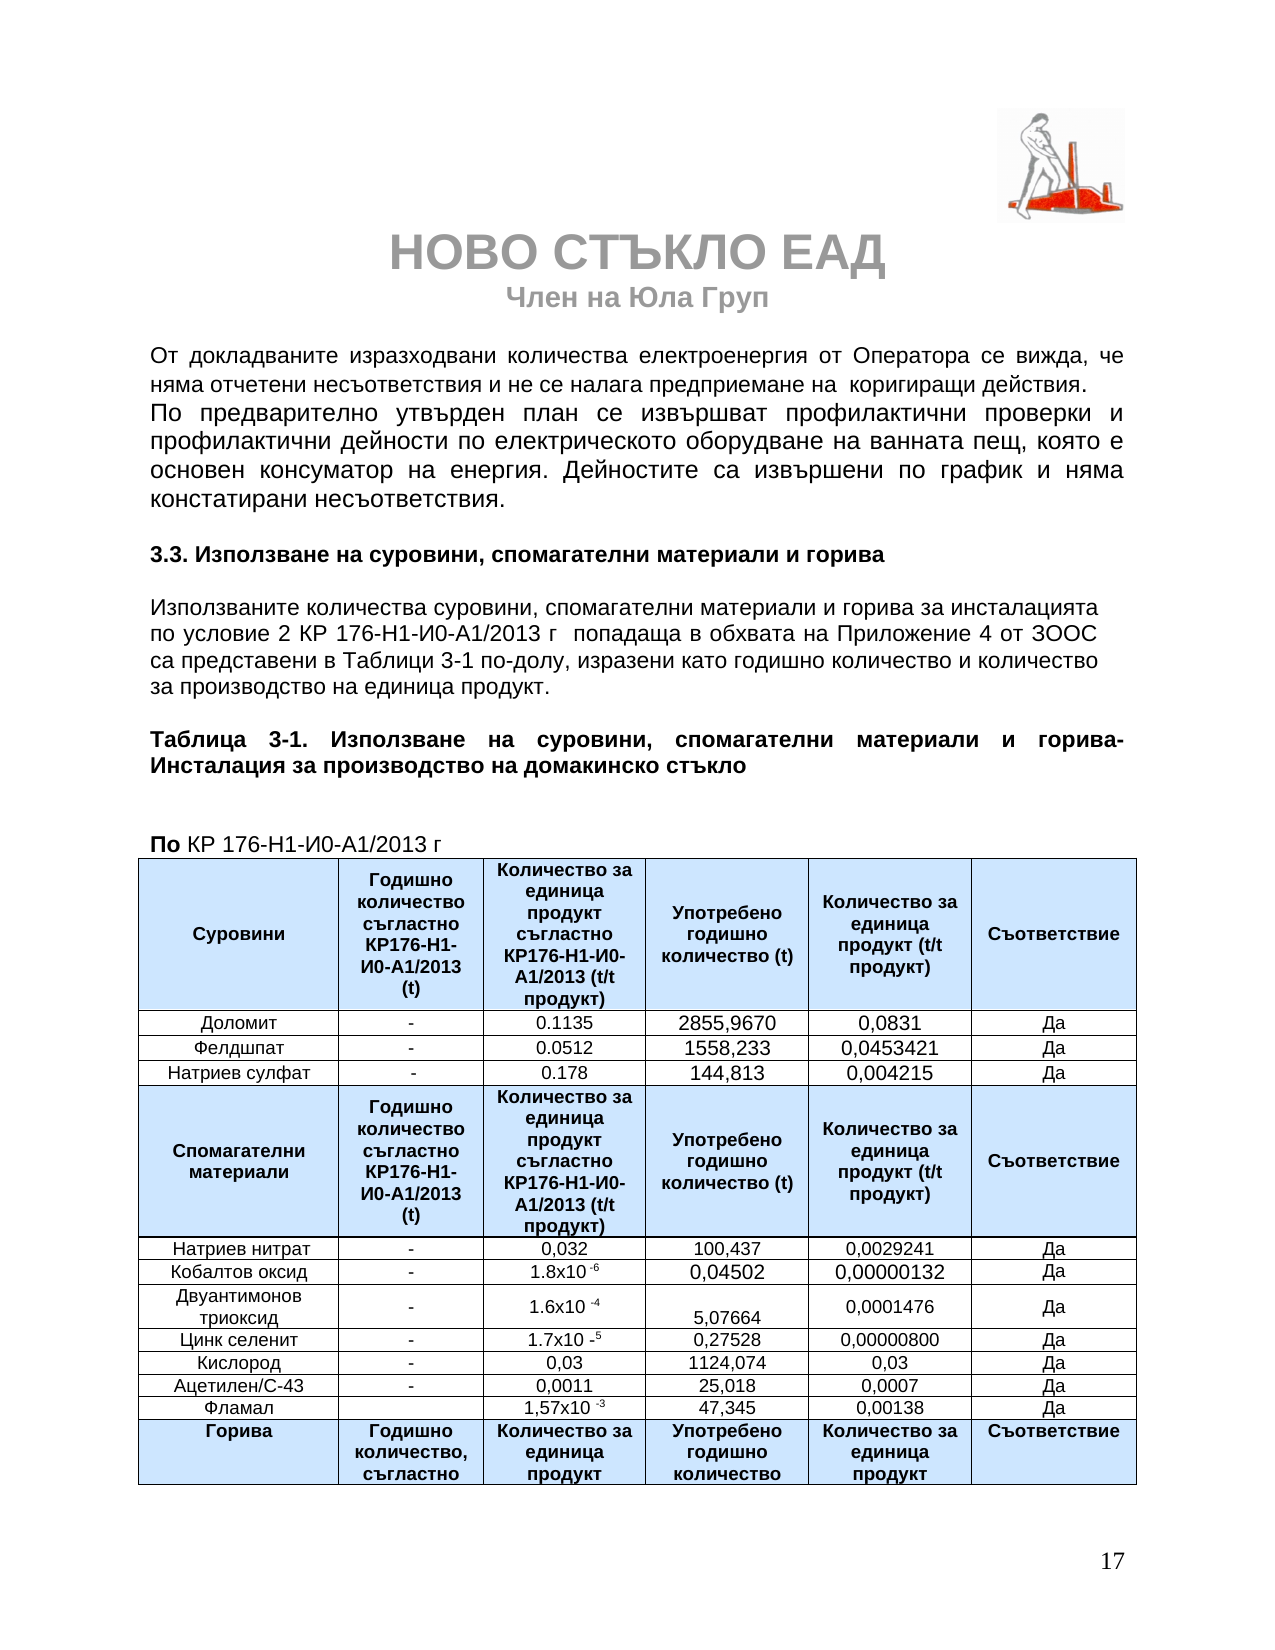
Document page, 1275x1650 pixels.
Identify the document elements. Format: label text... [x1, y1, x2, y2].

table_cell - [339, 1352, 483, 1373]
table_cell 0,0831 [809, 1011, 971, 1034]
table_cell Да [972, 1352, 1136, 1373]
table_cell 1.8х10 -6 [484, 1260, 645, 1284]
table_cell Горива [139, 1420, 338, 1484]
table_cell 0,00000800 [809, 1329, 971, 1351]
table_cell 1124,074 [646, 1352, 808, 1373]
table_cell 0,00000132 [809, 1260, 971, 1284]
table_cell Да [972, 1375, 1136, 1396]
table_cell - [339, 1238, 483, 1259]
table_cell 0,27528 [646, 1329, 808, 1351]
table_cell 0.0512 [484, 1036, 645, 1059]
table_cell 0,0029241 [809, 1238, 971, 1259]
table_cell Спомагателни материали [139, 1086, 338, 1236]
table_cell 0,0007 [809, 1375, 971, 1396]
table_cell 1.6х10 -4 [484, 1285, 645, 1328]
table_cell - [339, 1061, 483, 1084]
table_cell Количество за единица продукт съгластно КР176-Н1-И0-А1/2013 [484, 1420, 645, 1484]
table_cell Да [972, 1329, 1136, 1351]
table_cell Цинк селенит [139, 1329, 338, 1351]
table_cell 0,032 [484, 1238, 645, 1259]
table_cell 5,07664 [646, 1285, 808, 1328]
table_cell 0,04502 [646, 1260, 808, 1284]
table_cell 1,57х10 -3 [484, 1397, 645, 1419]
table_cell 0.1135 [484, 1011, 645, 1034]
text От докладваните изразходвани количества електроенергия от Оператора се вижда, че няма отчетени несъответствия и не се налага предприемане на коригиращи действия. [150, 342, 1125, 397]
table_cell Натриев нитрат [139, 1238, 338, 1259]
table_cell Да [972, 1011, 1136, 1034]
table_cell Съответствие [972, 1086, 1136, 1236]
table_cell Да [972, 1285, 1136, 1328]
table_cell Годишно количество съгластно КР176-Н1-И0-А1/2013 (t) [339, 1086, 483, 1236]
table_header Употребено годишно количество (t) [646, 859, 808, 1009]
text По предварително утвърден план се извършват профилактични проверки и профилактични дейности по електрическото оборудване на ванната пещ, която е основен консуматор на енергия. Дейностите са извършени по график и няма констатирани несъответствия. [150, 397, 1125, 512]
table_header Суровини [139, 859, 338, 1009]
table_cell 0,03 [809, 1352, 971, 1373]
table_cell Двуантимонов триоксид [139, 1285, 338, 1328]
table_cell Натриев сулфат [139, 1061, 338, 1084]
table_header Количество за единица продукт (t/t продукт) [809, 859, 971, 1009]
table_cell - [339, 1260, 483, 1284]
table_cell Да [972, 1397, 1136, 1419]
table_cell Съответствие [972, 1420, 1136, 1484]
text Таблица 3-1. Използване на суровини, спомагателни материали и горива- Инсталация за производство на домакинско стъкло [150, 726, 1125, 778]
text 3.3. Използване на суровини, спомагателни материали и горива [150, 541, 1125, 568]
table_cell 2855,9670 [646, 1011, 808, 1034]
table_cell 1.7х10 -5 [484, 1329, 645, 1351]
table_cell Кобалтов оксид [139, 1260, 338, 1284]
table_cell Кислород [139, 1352, 338, 1373]
table_cell 100,437 [646, 1238, 808, 1259]
table_cell 0,004215 [809, 1061, 971, 1084]
table_cell Количество за единица продукт [809, 1420, 971, 1484]
table_cell - [339, 1329, 483, 1351]
table_cell 47,345 [646, 1397, 808, 1419]
table_cell 0.178 [484, 1061, 645, 1084]
table_cell - [339, 1036, 483, 1059]
table_cell - [339, 1285, 483, 1328]
table_cell Да [972, 1238, 1136, 1259]
table_cell - [339, 1011, 483, 1034]
table_header Годишно количество съгластно КР176-Н1-И0-А1/2013 (t) [339, 859, 483, 1009]
table_header Количество за единица продукт съгластно КР176-Н1-И0-А1/2013 (t/t продукт) [484, 859, 645, 1009]
table_cell 1558,233 [646, 1036, 808, 1059]
table_cell 0,03 [484, 1352, 645, 1373]
table_cell Употребено годишно количество (t) [646, 1086, 808, 1236]
text Използваните количества суровини, спомагателни материали и горива за инсталацията по условие 2 КР 176-Н1-И0-А1/2013 г попадаща в обхвата на Приложение 4 от ЗООС са представени в Таблици 3-1 по-долу, изразени като годишно количество и количество за производство на единица продукт. [150, 594, 1099, 699]
table_cell Количество за единица продукт съгластно КР176-Н1-И0-А1/2013 (t/t продукт) [484, 1086, 645, 1236]
table_cell 0,00138 [809, 1397, 971, 1419]
table_cell Годишно количество, съгластно КР176-Н1-И0-А1/2013 [339, 1420, 483, 1484]
picture [997, 108, 1125, 223]
table_cell Фламал [139, 1397, 338, 1419]
table_cell 0,0453421 [809, 1036, 971, 1059]
table_cell Да [972, 1061, 1136, 1084]
table_cell 0,0001476 [809, 1285, 971, 1328]
table_cell - [339, 1375, 483, 1396]
table_cell 144,813 [646, 1061, 808, 1084]
table_cell Доломит [139, 1011, 338, 1034]
table_header Съответствие [972, 859, 1136, 1009]
table_cell Фелдшпат [139, 1036, 338, 1059]
table_cell Да [972, 1260, 1136, 1284]
table_cell Количество за единица продукт (t/t продукт) [809, 1086, 971, 1236]
table_cell 25,018 [646, 1375, 808, 1396]
table_cell Употребено годишно количество [646, 1420, 808, 1484]
text По КР 176-Н1-И0-А1/2013 г [150, 831, 1099, 857]
table_cell [339, 1397, 483, 1419]
table_cell Да [972, 1036, 1136, 1059]
table_cell 0,0011 [484, 1375, 645, 1396]
table_cell Ацетилен/С-43 [139, 1375, 338, 1396]
